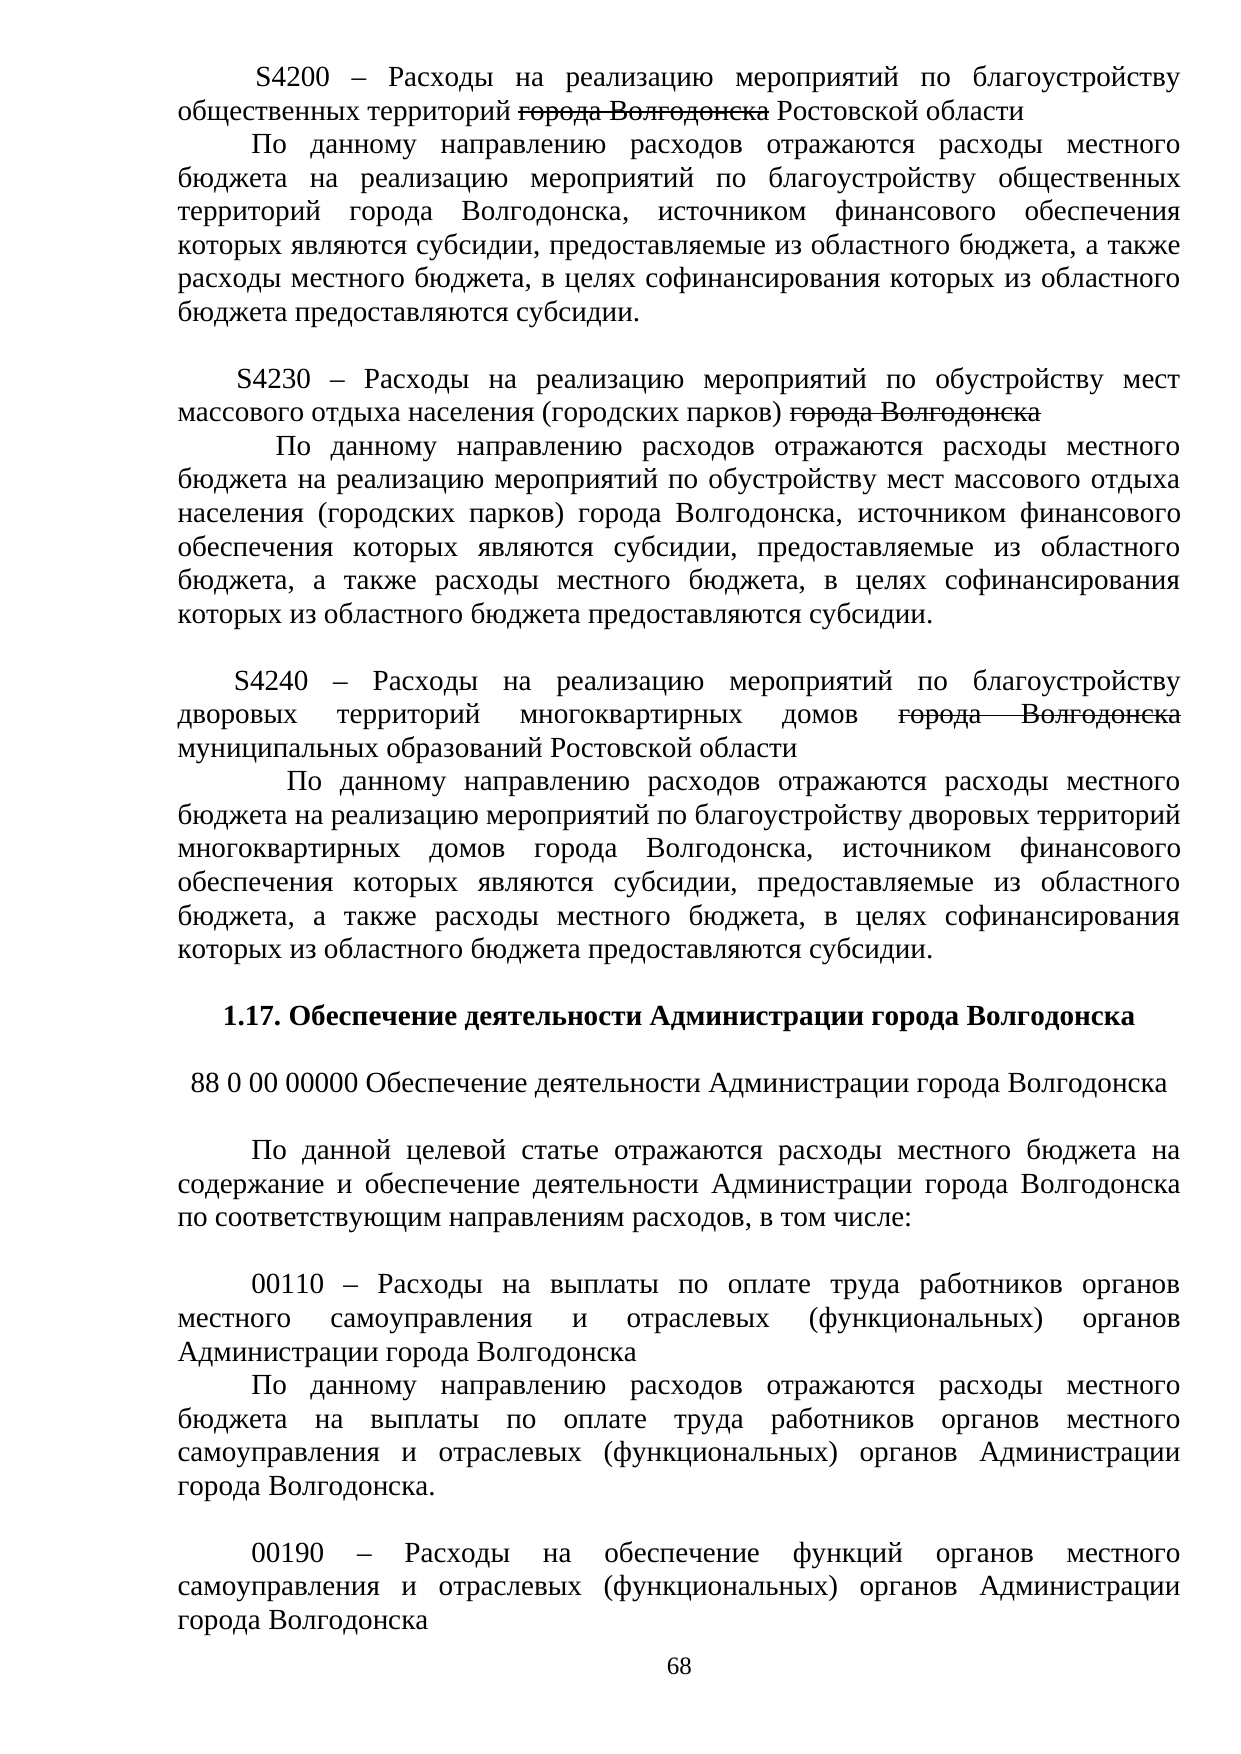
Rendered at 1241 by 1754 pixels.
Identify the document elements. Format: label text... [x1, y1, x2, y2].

text 00190 – Расходы на обеспечение функций органов местного самоуправления и отраслевых (функциональных) органов Администрации города Волгодонска [177, 1535, 1181, 1636]
text По данному направлению расходов отражаются расходы местного бюджета на реализацию мероприятий по благоустройству дворовых территорий многоквартирных домов города Волгодонска, источником финансового обеспечения которых являются субсидии, предоставляемые из областного бюджета, а также расходы местного бюджета, в целях софинансирования которых из областного бюджета предоставляются субсидии. [177, 763, 1181, 965]
text По данной целевой статье отражаются расходы местного бюджета на содержание и обеспечение деятельности Администрации города Волгодонска по соответствующим направлениям расходов, в том числе: [177, 1132, 1181, 1233]
text По данному направлению расходов отражаются расходы местного бюджета на реализацию мероприятий по обустройству мест массового отдыха населения (городских парков) города Волгодонска, источником финансового обеспечения которых являются субсидии, предоставляемые из областного бюджета, а также расходы местного бюджета, в целях софинансирования которых из областного бюджета предоставляются субсидии. [177, 428, 1181, 629]
text По данному направлению расходов отражаются расходы местного бюджета на выплаты по оплате труда работников органов местного самоуправления и отраслевых (функциональных) органов Администрации города Волгодонска. [177, 1367, 1181, 1501]
text S4230 – Расходы на реализацию мероприятий по обустройству мест массового отдыха населения (городских парков) города Волгодонска [177, 361, 1181, 428]
text S4200 – Расходы на реализацию мероприятий по благоустройству общественных территорий города Волгодонска Ростовской области [177, 59, 1181, 126]
text 1.17. Обеспечение деятельности Администрации города Волгодонска [177, 998, 1181, 1032]
text 88 0 00 00000 Обеспечение деятельности Администрации города Волгодонска [177, 1065, 1181, 1099]
text S4240 – Расходы на реализацию мероприятий по благоустройству дворовых территорий многоквартирных домов города Волгодонска муниципальных образований Ростовской области [177, 663, 1181, 763]
text По данному направлению расходов отражаются расходы местного бюджета на реализацию мероприятий по благоустройству общественных территорий города Волгодонска, источником финансового обеспечения которых являются субсидии, предоставляемые из областного бюджета, а также расходы местного бюджета, в целях софинансирования которых из областного бюджета предоставляются субсидии. [177, 126, 1181, 327]
text 00110 – Расходы на выплаты по оплате труда работников органов местного самоуправления и отраслевых (функциональных) органов Администрации города Волгодонска [177, 1267, 1181, 1367]
